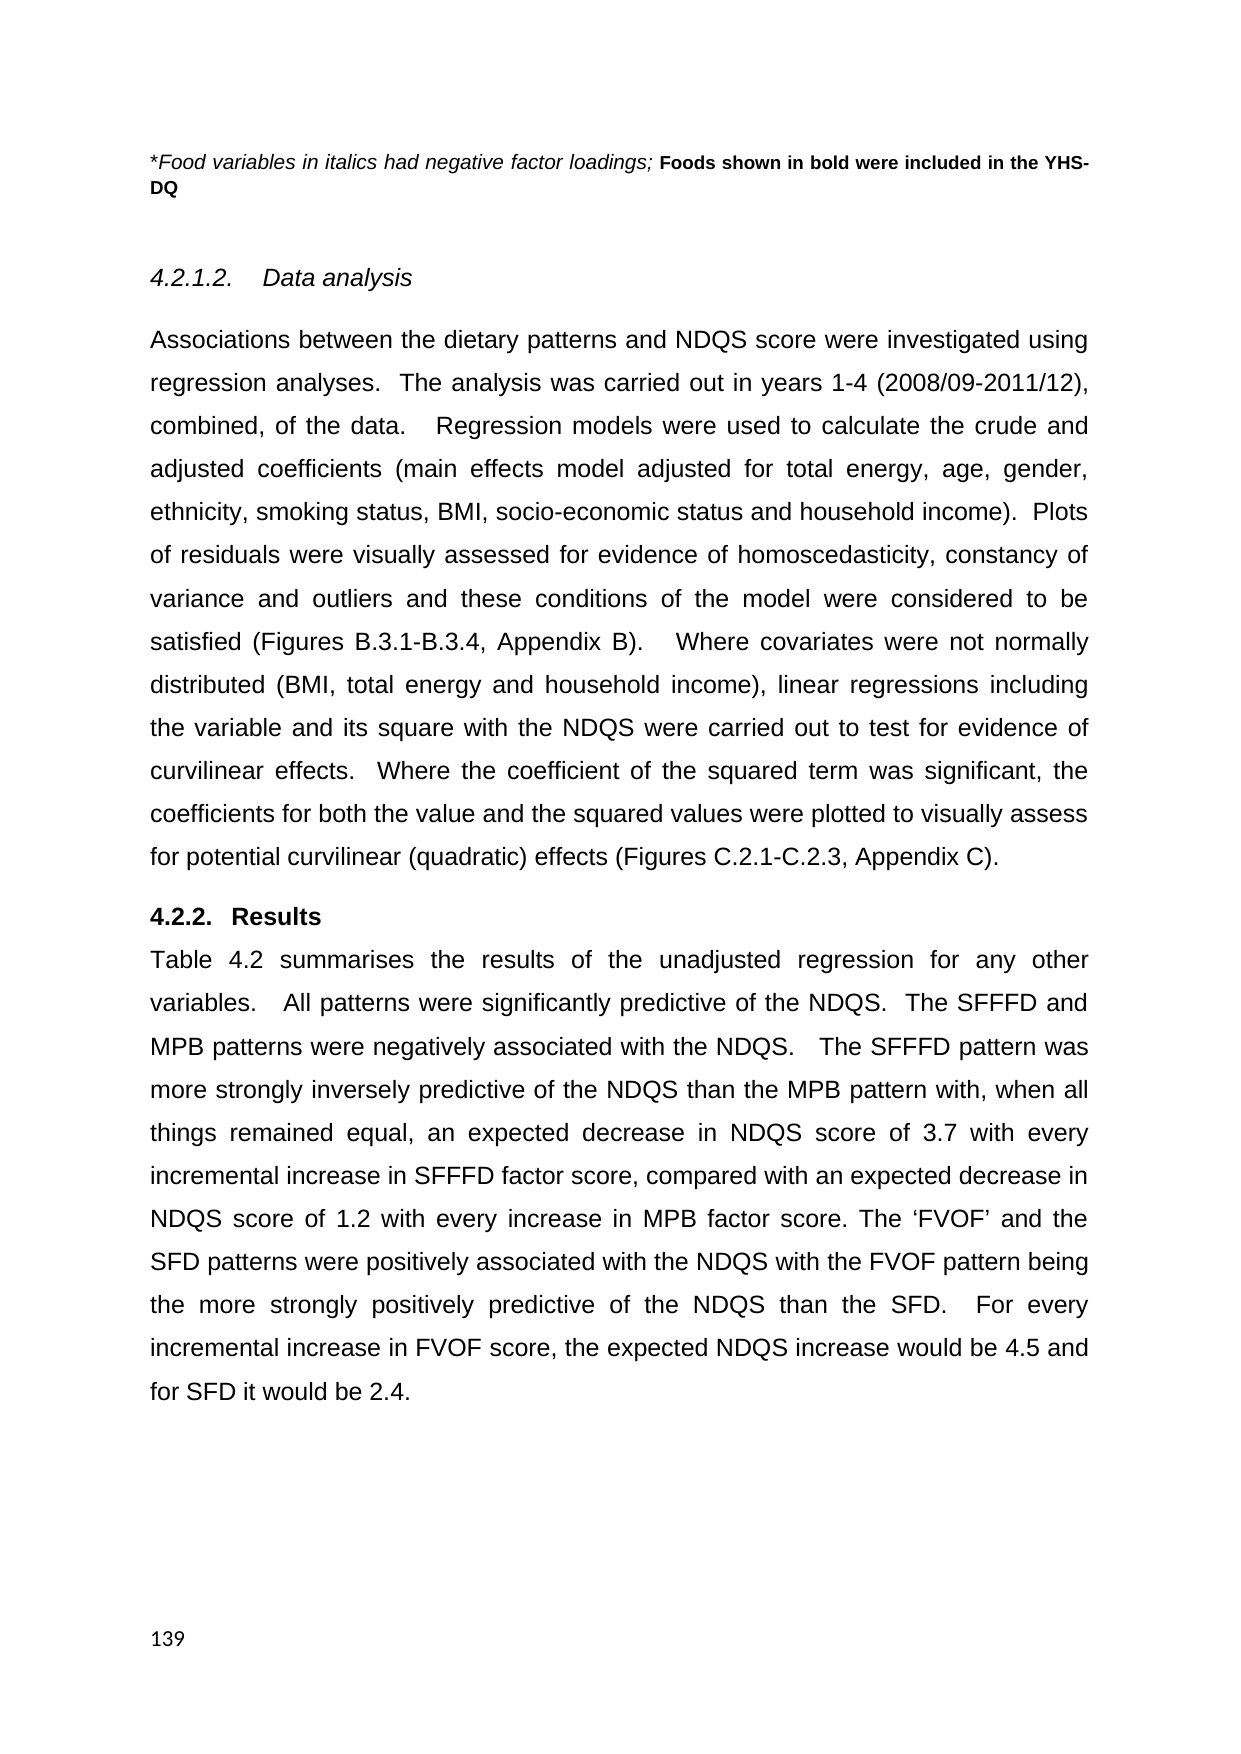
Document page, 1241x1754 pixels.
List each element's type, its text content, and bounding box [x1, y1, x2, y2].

list Results [150, 902, 1090, 931]
list Data analysis [150, 263, 1090, 292]
text Table 4.2 summarises the results of the unadjusted regression for any other variables. All patterns were significantly predictive of the NDQS. The SFFFD and MPB patterns were negatively associated with the NDQS. The SFFFD pattern was more strongly inversely predictive of the NDQS than the MPB pattern with, when all things remained equal, an expected decrease in NDQS score of 3.7 with every incremental increase in SFFFD factor score, compared with an expected decrease in NDQS score of 1.2 with every increase in MPB factor score. The ‘FVOF’ and the SFD patterns were positively associated with the NDQS with the FVOF pattern being the more strongly positively predictive of the NDQS than the SFD. For every incremental increase in FVOF score, the expected NDQS increase would be 4.5 and for SFD it would be 2.4. [150, 945, 1090, 1405]
text *Food variables in italics had negative factor loadings; Foods shown in bold were included in the YHS-DQ [150, 150, 1090, 199]
text Associations between the dietary patterns and NDQS score were investigated using regression analyses. The analysis was carried out in years 1-4 (2008/09-2011/12), combined, of the data. Regression models were used to calculate the crude and adjusted coefficients (main effects model adjusted for total energy, age, gender, ethnicity, smoking status, BMI, socio-economic status and household income). Plots of residuals were visually assessed for evidence of homoscedasticity, constancy of variance and outliers and these conditions of the model were considered to be satisfied (Figures B.3.1-B.3.4, Appendix B). Where covariates were not normally distributed (BMI, total energy and household income), linear regressions including the variable and its square with the NDQS were carried out to test for evidence of curvilinear effects. Where the coefficient of the squared term was significant, the coefficients for both the value and the squared values were plotted to visually assess for potential curvilinear (quadratic) effects (Figures C.2.1-C.2.3, Appendix C). [150, 325, 1090, 871]
